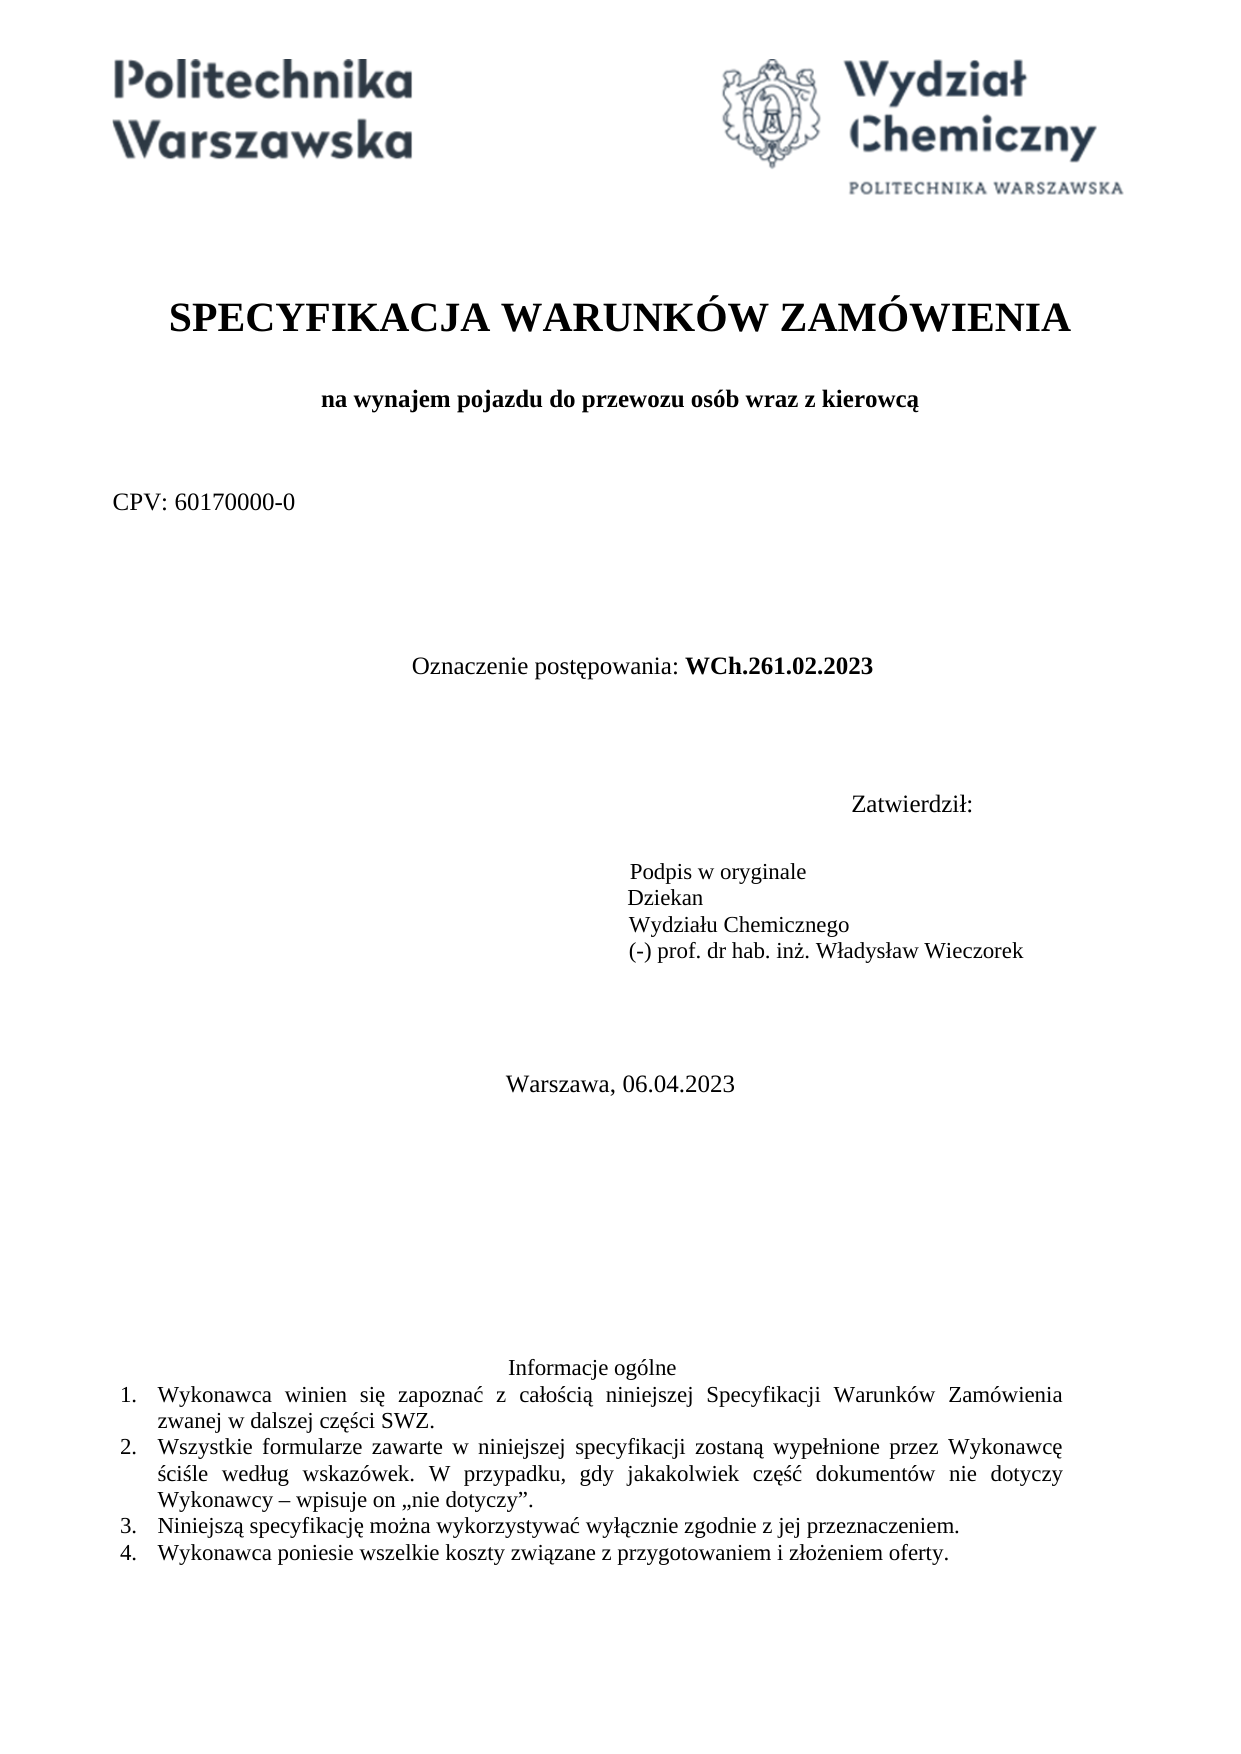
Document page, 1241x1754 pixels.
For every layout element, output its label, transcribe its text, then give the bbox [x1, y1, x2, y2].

picture [112, 59, 1128, 199]
text Wydziału Chemicznego [555, 911, 1128, 937]
text na wynajem pojazdu do przewozu osób wraz z kierowcą [112, 384, 1128, 413]
text Warszawa, 06.04.2023 [112, 1069, 1128, 1098]
text Podpis w oryginale [555, 858, 1128, 884]
text (-) prof. dr hab. inż. Władysław Wieczorek [555, 937, 1128, 963]
text Oznaczenie postępowania: WCh.261.02.2023 [112, 651, 1172, 680]
text CPV: 60170000-0 [112, 487, 1128, 516]
text Dziekan [112, 884, 1128, 911]
table_header Informacje ogólne Wykonawca winien się zapoznać z całością niniejszej Specyfikacji Warunków Zamówienia zwanej w dalszej części SWZ. Wszystkie formularze zawarte w niniejszej specyfikacji zostaną wypełnione przez Wykonawcę ściśle według wskazówek. W przypadku, gdy jakakolwiek część dokumentów nie dotyczy Wykonawcy – wpisuje on „nie dotyczy”. Niniejszą specyfikację można wykorzystywać wyłącznie zgodnie z jej przeznaczeniem. Wykonawca poniesie wszelkie koszty związane z przygotowaniem i złożeniem oferty. [113, 1354, 1072, 1565]
text SPECYFIKACJA WARUNKÓW ZAMÓWIENIA [112, 292, 1128, 340]
text Zatwierdził: [345, 789, 1128, 818]
